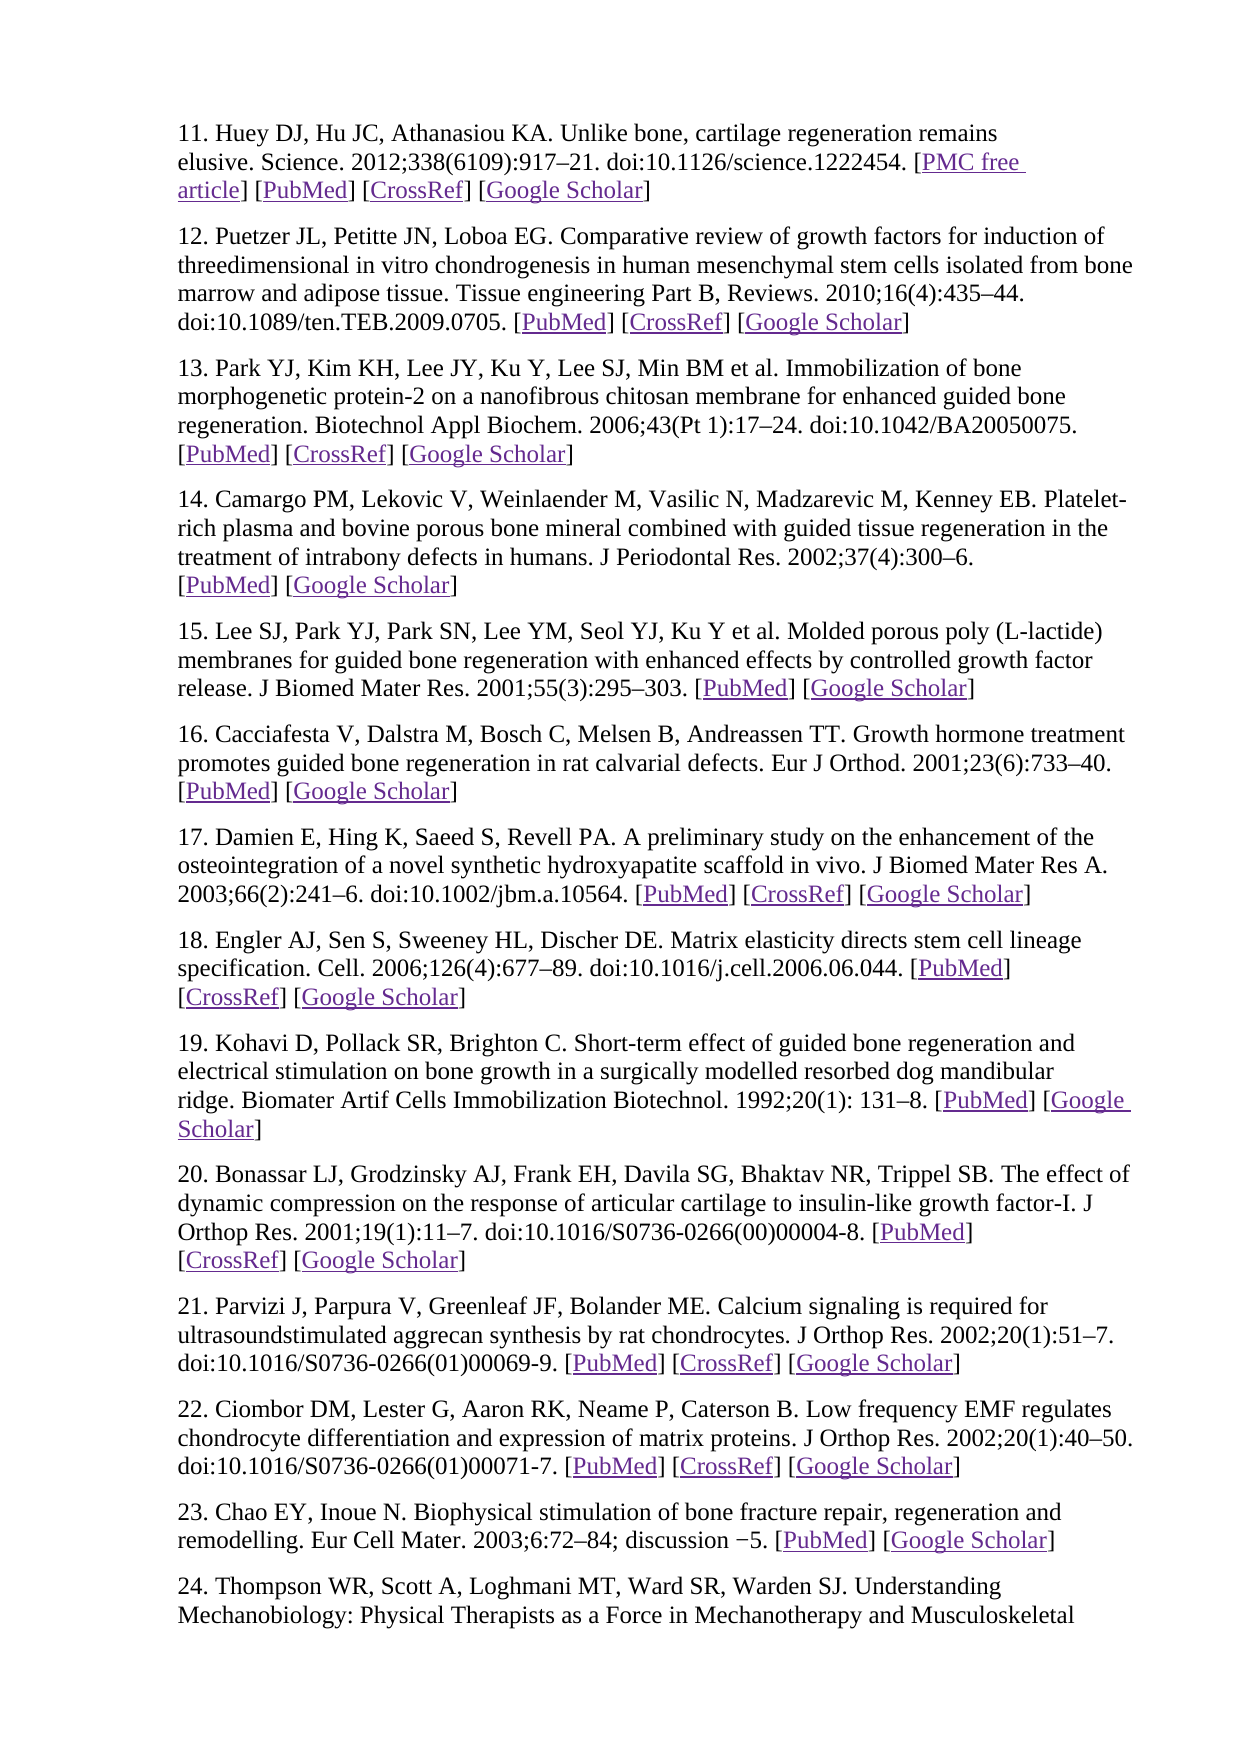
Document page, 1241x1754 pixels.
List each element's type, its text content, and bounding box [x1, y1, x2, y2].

text 13. Park YJ, Kim KH, Lee JY, Ku Y, Lee SJ, Min BM et al. Immobilization of bone morphogenetic protein-2 on a nanofibrous chitosan membrane for enhanced guided bone regeneration. Biotechnol Appl Biochem. 2006;43(Pt 1):17–24. doi:10.1042/BA20050075. [PubMed] [CrossRef] [Google Scholar] [177, 353, 1152, 468]
text 14. Camargo PM, Lekovic V, Weinlaender M, Vasilic N, Madzarevic M, Kenney EB. Platelet-rich plasma and bovine porous bone mineral combined with guided tissue regeneration in the treatment of intrabony defects in humans. J Periodontal Res. 2002;37(4):300–6. [PubMed] [Google Scholar] [177, 484, 1152, 599]
text 17. Damien E, Hing K, Saeed S, Revell PA. A preliminary study on the enhancement of the osteointegration of a novel synthetic hydroxyapatite scaffold in vivo. J Biomed Mater Res A. 2003;66(2):241–6. doi:10.1002/jbm.a.10564. [PubMed] [CrossRef] [Google Scholar] [177, 822, 1152, 908]
text 23. Chao EY, Inoue N. Biophysical stimulation of bone fracture repair, regeneration and remodelling. Eur Cell Mater. 2003;6:72–84; discussion −5. [PubMed] [Google Scholar] [177, 1497, 1152, 1554]
text 20. Bonassar LJ, Grodzinsky AJ, Frank EH, Davila SG, Bhaktav NR, Trippel SB. The effect of dynamic compression on the response of articular cartilage to insulin-like growth factor-I. J Orthop Res. 2001;19(1):11–7. doi:10.1016/S0736-0266(00)00004-8. [PubMed] [CrossRef] [Google Scholar] [177, 1159, 1152, 1274]
text 12. Puetzer JL, Petitte JN, Loboa EG. Comparative review of growth factors for induction of threedimensional in vitro chondrogenesis in human mesenchymal stem cells isolated from bone marrow and adipose tissue. Tissue engineering Part B, Reviews. 2010;16(4):435–44. doi:10.1089/ten.TEB.2009.0705. [PubMed] [CrossRef] [Google Scholar] [177, 221, 1152, 336]
text 11. Huey DJ, Hu JC, Athanasiou KA. Unlike bone, cartilage regeneration remains elusive. Science. 2012;338(6109):917–21. doi:10.1126/science.1222454. [PMC free article] [PubMed] [CrossRef] [Google Scholar] [177, 118, 1152, 204]
text 16. Cacciafesta V, Dalstra M, Bosch C, Melsen B, Andreassen TT. Growth hormone treatment promotes guided bone regeneration in rat calvarial defects. Eur J Orthod. 2001;23(6):733–40. [PubMed] [Google Scholar] [177, 719, 1152, 805]
text 19. Kohavi D, Pollack SR, Brighton C. Short-term effect of guided bone regeneration and electrical stimulation on bone growth in a surgically modelled resorbed dog mandibular ridge. Biomater Artif Cells Immobilization Biotechnol. 1992;20(1): 131–8. [PubMed] [Google Scholar] [177, 1028, 1152, 1143]
text 21. Parvizi J, Parpura V, Greenleaf JF, Bolander ME. Calcium signaling is required for ultrasoundstimulated aggrecan synthesis by rat chondrocytes. J Orthop Res. 2002;20(1):51–7. doi:10.1016/S0736-0266(01)00069-9. [PubMed] [CrossRef] [Google Scholar] [177, 1291, 1152, 1377]
text 18. Engler AJ, Sen S, Sweeney HL, Discher DE. Matrix elasticity directs stem cell lineage specification. Cell. 2006;126(4):677–89. doi:10.1016/j.cell.2006.06.044. [PubMed] [CrossRef] [Google Scholar] [177, 925, 1152, 1011]
text 22. Ciombor DM, Lester G, Aaron RK, Neame P, Caterson B. Low frequency EMF regulates chondrocyte differentiation and expression of matrix proteins. J Orthop Res. 2002;20(1):40–50. doi:10.1016/S0736-0266(01)00071-7. [PubMed] [CrossRef] [Google Scholar] [177, 1394, 1152, 1480]
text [177, 1571, 1152, 1628]
text 15. Lee SJ, Park YJ, Park SN, Lee YM, Seol YJ, Ku Y et al. Molded porous poly (L-lactide) membranes for guided bone regeneration with enhanced effects by controlled growth factor release. J Biomed Mater Res. 2001;55(3):295–303. [PubMed] [Google Scholar] [177, 616, 1152, 702]
